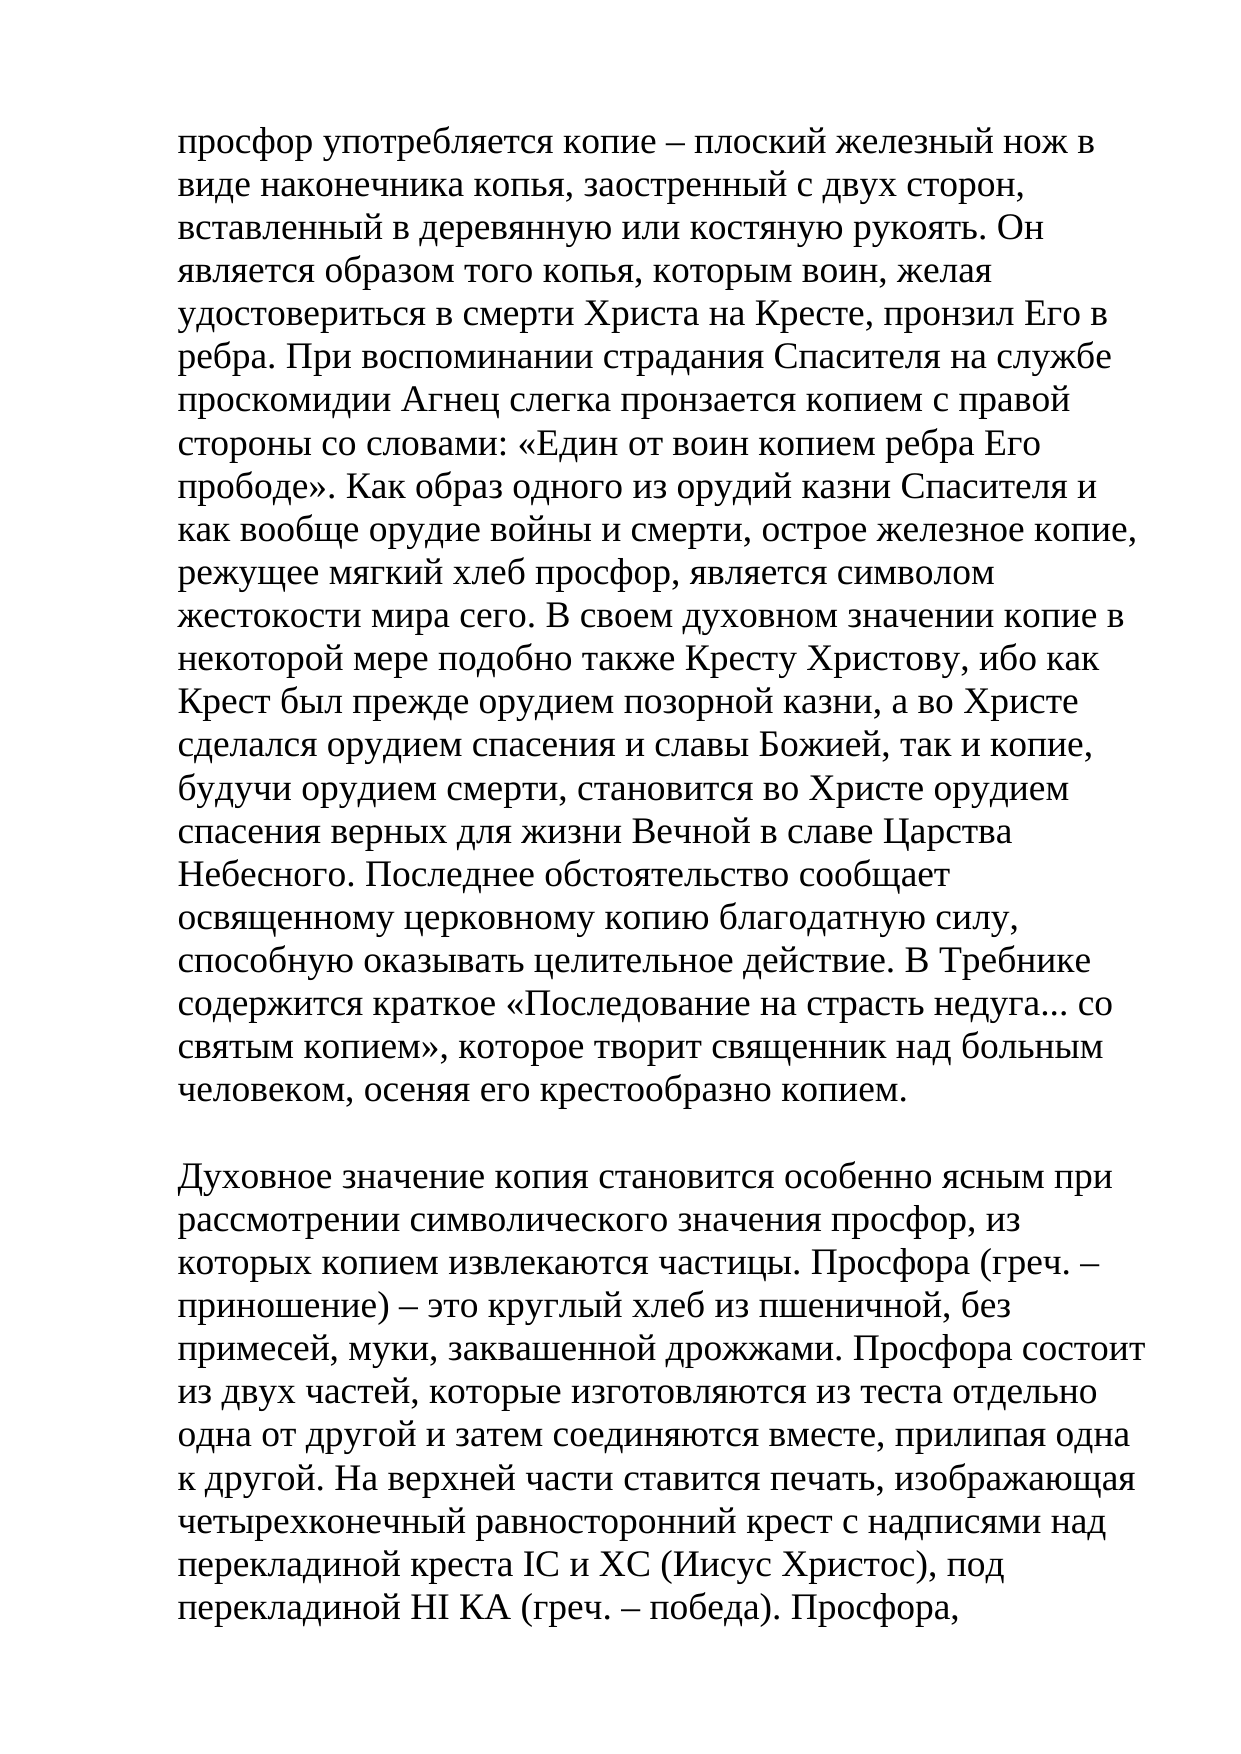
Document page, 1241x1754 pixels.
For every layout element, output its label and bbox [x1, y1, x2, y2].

text [177, 118, 1152, 1110]
text [177, 1153, 1152, 1627]
